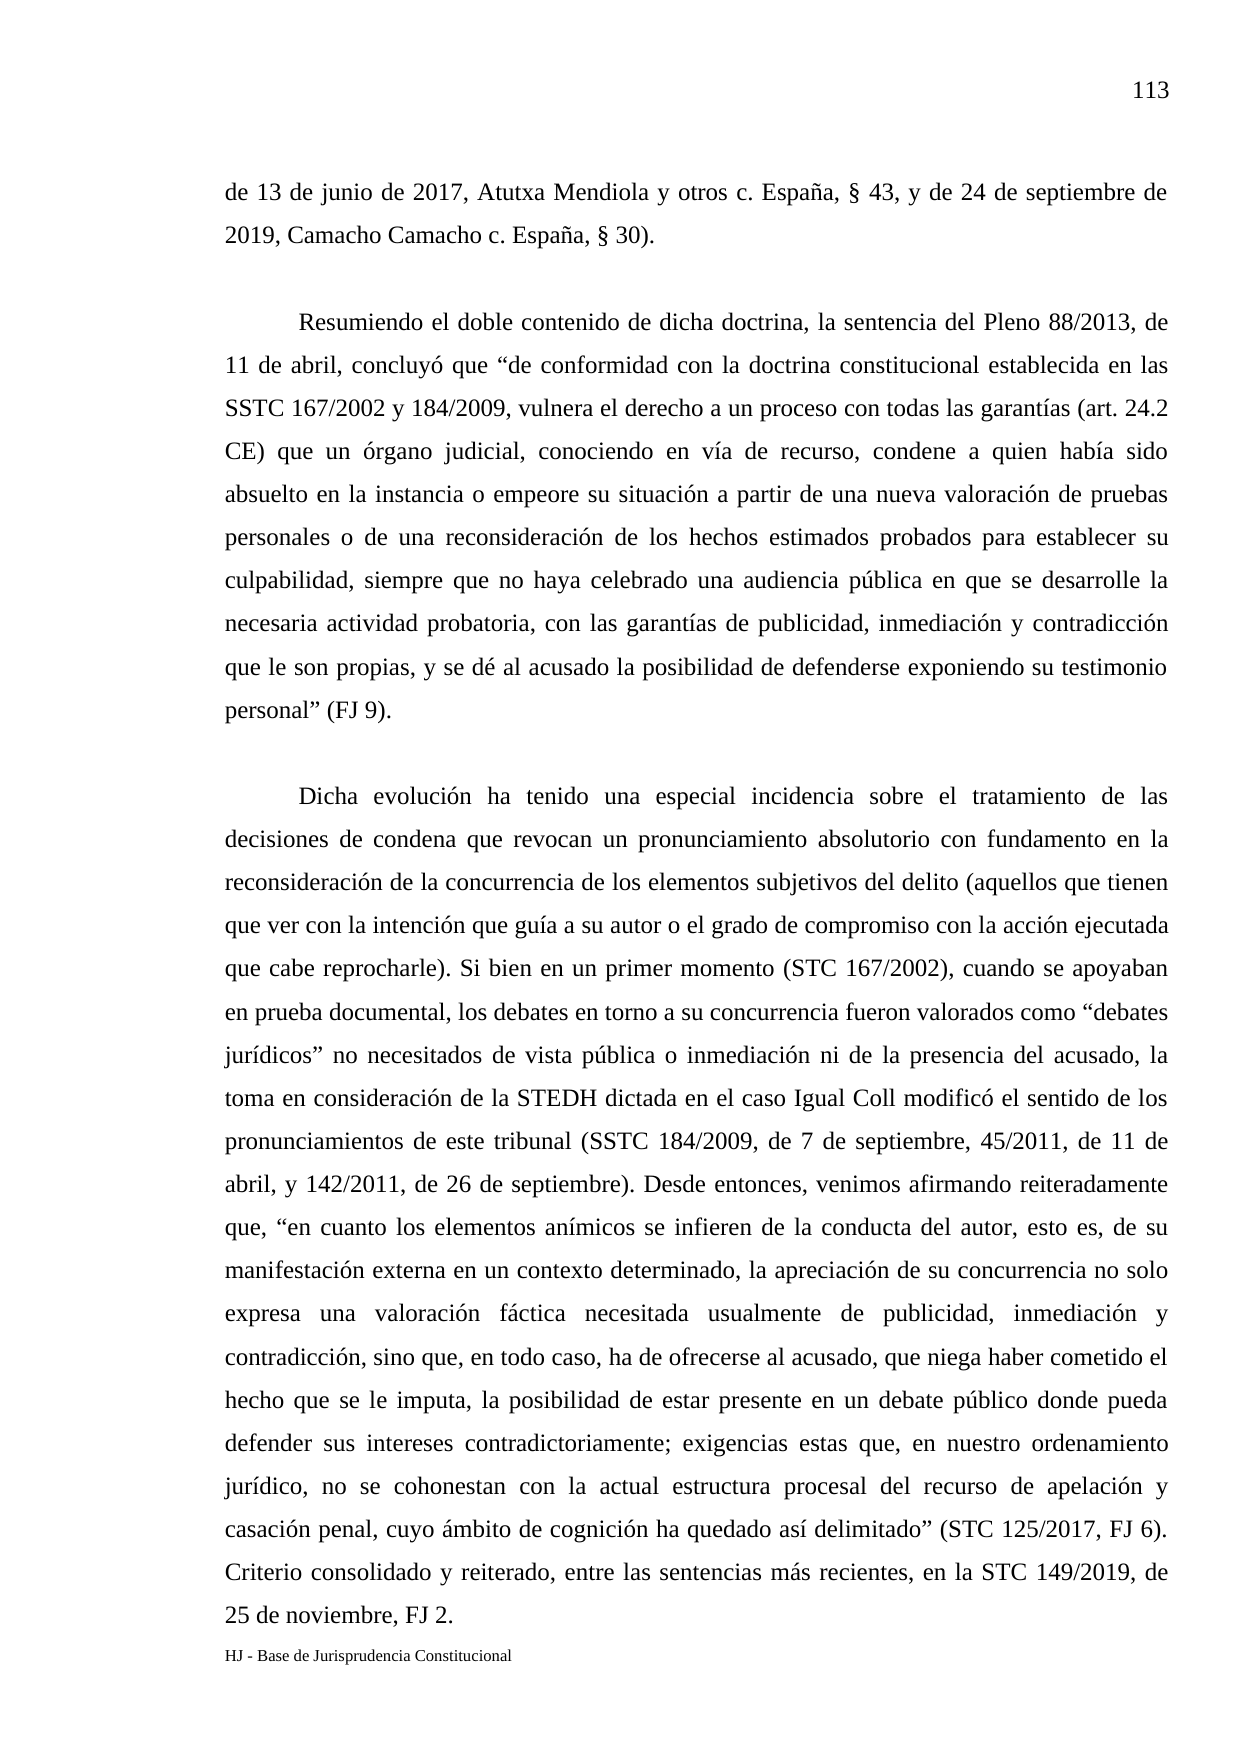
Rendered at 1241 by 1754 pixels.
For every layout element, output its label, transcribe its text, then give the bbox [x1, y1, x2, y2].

text Resumiendo el doble contenido de dicha doctrina, la sentencia del Pleno 88/2013, de 11 de abril, concluyó que “de conformidad con la doctrina constitucional establecida en las SSTC 167/2002 y 184/2009, vulnera el derecho a un proceso con todas las garantías (art. 24.2 CE) que un órgano judicial, conociendo en vía de recurso, condene a quien había sido absuelto en la instancia o empeore su situación a partir de una nueva valoración de pruebas personales o de una reconsideración de los hechos estimados probados para establecer su culpabilidad, siempre que no haya celebrado una audiencia pública en que se desarrolle la necesaria actividad probatoria, con las garantías de publicidad, inmediación y contradicción que le son propias, y se dé al acusado la posibilidad de defenderse exponiendo su testimonio personal” (FJ 9). [224, 307, 1169, 723]
text Dicha evolución ha tenido una especial incidencia sobre el tratamiento de las decisiones de condena que revocan un pronunciamiento absolutorio con fundamento en la reconsideración de la concurrencia de los elementos subjetivos del delito (aquellos que tienen que ver con la intención que guía a su autor o el grado de compromiso con la acción ejecutada que cabe reprocharle). Si bien en un primer momento (STC 167/2002), cuando se apoyaban en prueba documental, los debates en torno a su concurrencia fueron valorados como “debates jurídicos” no necesitados de vista pública o inmediación ni de la presencia del acusado, la toma en consideración de la STEDH dictada en el caso Igual Coll modificó el sentido de los pronunciamientos de este tribunal (SSTC 184/2009, de 7 de septiembre, 45/2011, de 11 de abril, y 142/2011, de 26 de septiembre). Desde entonces, venimos afirmando reiteradamente que, “en cuanto los elementos anímicos se infieren de la conducta del autor, esto es, de su manifestación externa en un contexto determinado, la apreciación de su concurrencia no solo expresa una valoración fáctica necesitada usualmente de publicidad, inmediación y contradicción, sino que, en todo caso, ha de ofrecerse al acusado, que niega haber cometido el hecho que se le imputa, la posibilidad de estar presente en un debate público donde pueda defender sus intereses contradictoriamente; exigencias estas que, en nuestro ordenamiento jurídico, no se cohonestan con la actual estructura procesal del recurso de apelación y casación penal, cuyo ámbito de cognición ha quedado así delimitado” (STC 125/2017, FJ 6). Criterio consolidado y reiterado, entre las sentencias más recientes, en la STC 149/2019, de 25 de noviembre, FJ 2. [224, 781, 1169, 1629]
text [224, 177, 1169, 249]
